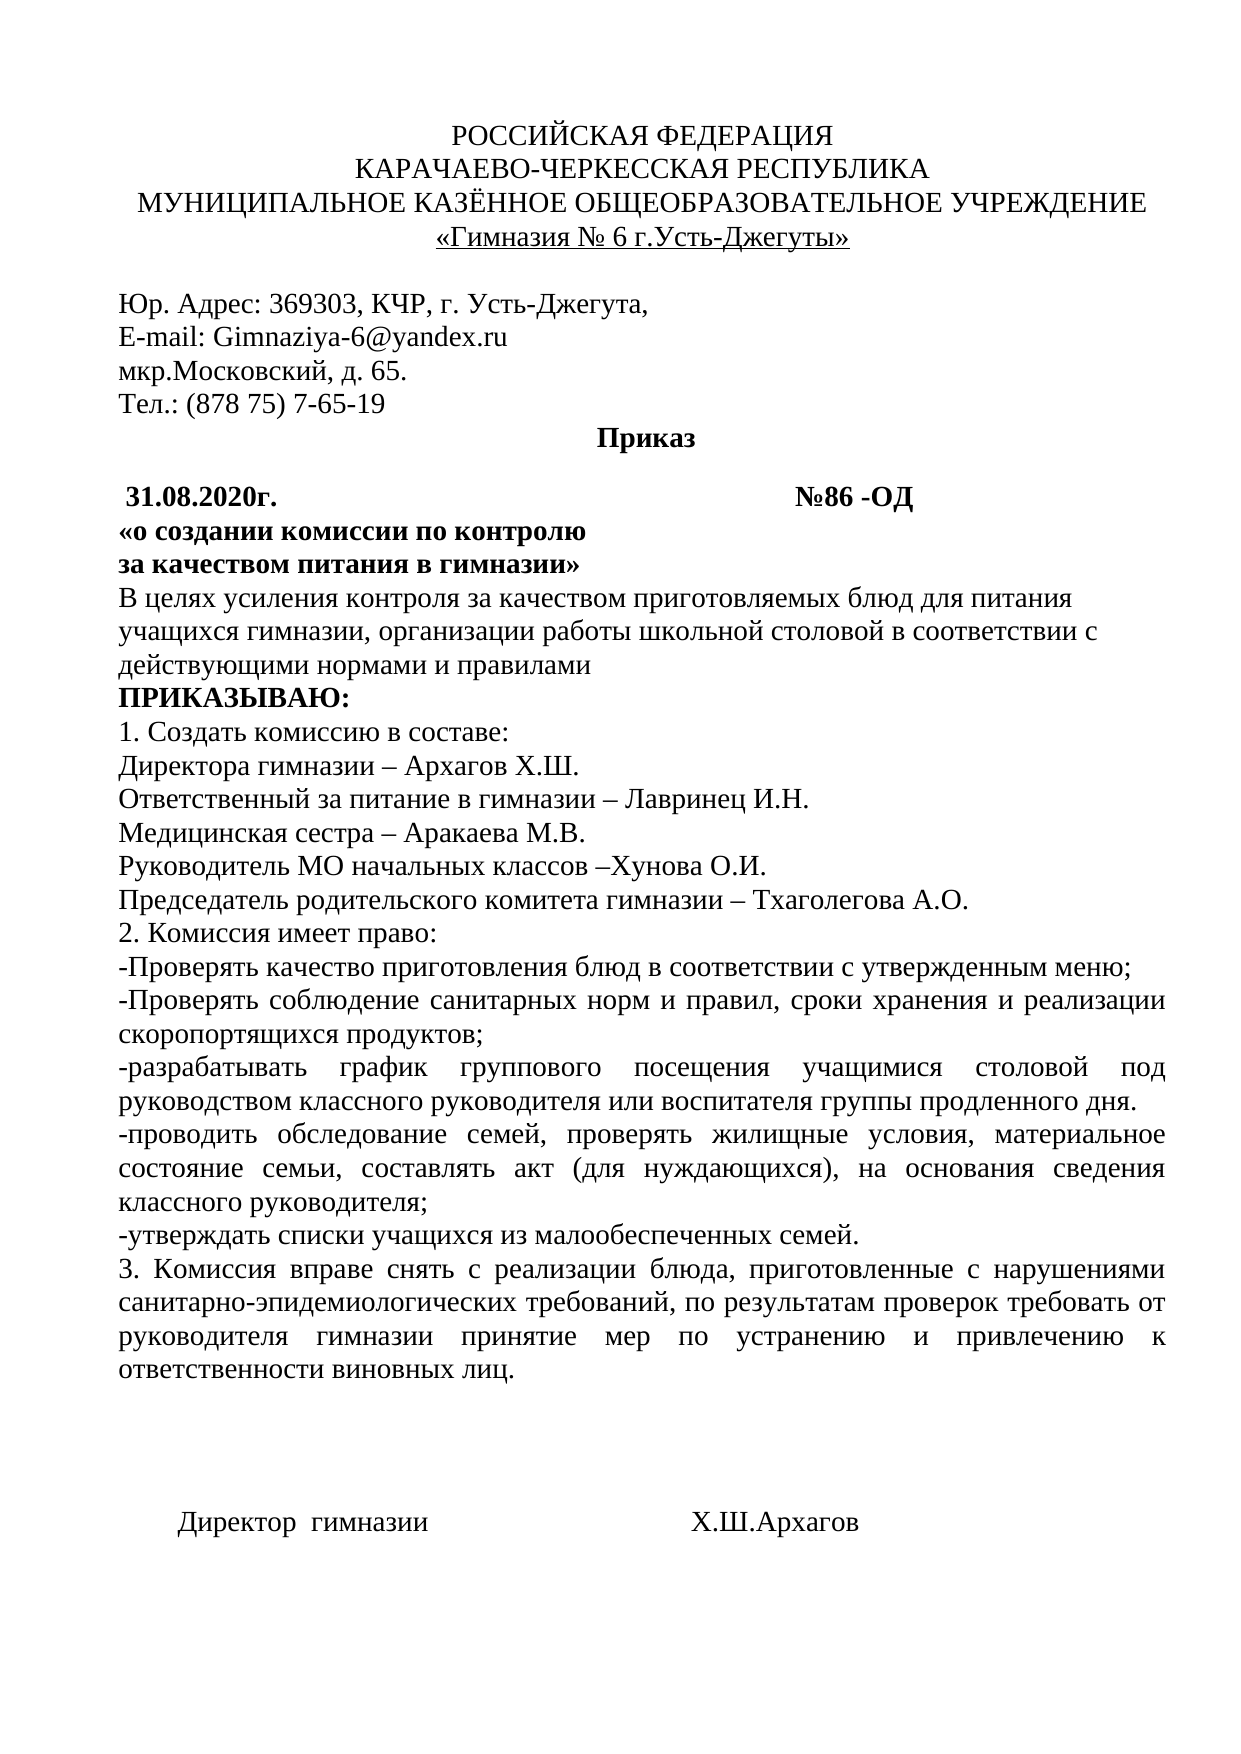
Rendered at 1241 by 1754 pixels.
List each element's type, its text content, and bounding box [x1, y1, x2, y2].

list Ответственный за питание в гимназии – Лавринец И.Н. [118, 781, 1167, 815]
text Тел.: (878 75) 7-65-19 [118, 386, 1167, 420]
text за качеством питания в гимназии» [118, 546, 1167, 580]
list 3. Комиссия вправе снять с реализации блюда, приготовленные с нарушениями санитарно-эпидемиологических требований, по результатам проверок требовать от руководителя гимназии принятие мер по устранению и привлечению к ответственности виновных лиц. [118, 1251, 1167, 1385]
text Директор гимназии Х.Ш.Архагов [177, 1504, 1152, 1537]
text МУНИЦИПАЛЬНОЕ КАЗЁННОЕ ОБЩЕОБРАЗОВАТЕЛЬНОЕ УЧРЕЖДЕНИЕ [118, 185, 1167, 219]
list -проводить обследование семей, проверять жилищные условия, материальное состояние семьи, составлять акт (для нуждающихся), на основания сведения классного руководителя; [118, 1117, 1167, 1217]
list -Проверять соблюдение санитарных норм и правил, сроки хранения и реализации скоропортящихся продуктов; [118, 982, 1167, 1049]
list Председатель родительского комитета гимназии – Тхаголегова А.О. [118, 882, 1167, 915]
text «о создании комиссии по контролю [118, 513, 1167, 546]
text E-mail: Gimnaziya-6@yandex.ru [118, 319, 1167, 353]
text В целях усиления контроля за качеством приготовляемых блюд для питания учащихся гимназии, организации работы школьной столовой в соответствии с действующими нормами и правилами [118, 580, 1167, 681]
list -разрабатывать график группового посещения учащимися столовой под руководством классного руководителя или воспитателя группы продленного дня. [118, 1049, 1167, 1117]
text Юр. Адрес: 369303, КЧР, г. Усть-Джегута, [118, 286, 1167, 319]
list 2. Комиссия имеет право: [118, 915, 1167, 949]
list Директора гимназии – Архагов Х.Ш. [118, 748, 1167, 781]
list Медицинская сестра – Аракаева М.В. [118, 815, 1167, 848]
text 31.08.2020г. №86 -ОД [118, 479, 1167, 513]
list -Проверять качество приготовления блюд в соответствии с утвержденным меню; [118, 949, 1167, 982]
text ПРИКАЗЫВАЮ: [118, 681, 1167, 714]
text РОССИЙСКАЯ ФЕДЕРАЦИЯ [118, 118, 1167, 152]
text 1. Создать комиссию в составе: [118, 714, 1167, 748]
text Приказ [118, 420, 1167, 453]
list Руководитель МО начальных классов –Хунова О.И. [118, 848, 1167, 882]
text КАРАЧАЕВО-ЧЕРКЕССКАЯ РЕСПУБЛИКА [118, 152, 1167, 185]
list -утверждать списки учащихся из малообеспеченных семей. [118, 1217, 1167, 1251]
text мкр.Московский, д. 65. [118, 353, 1167, 386]
text «Гимназия № 6 г.Усть-Джегуты» [118, 219, 1167, 252]
